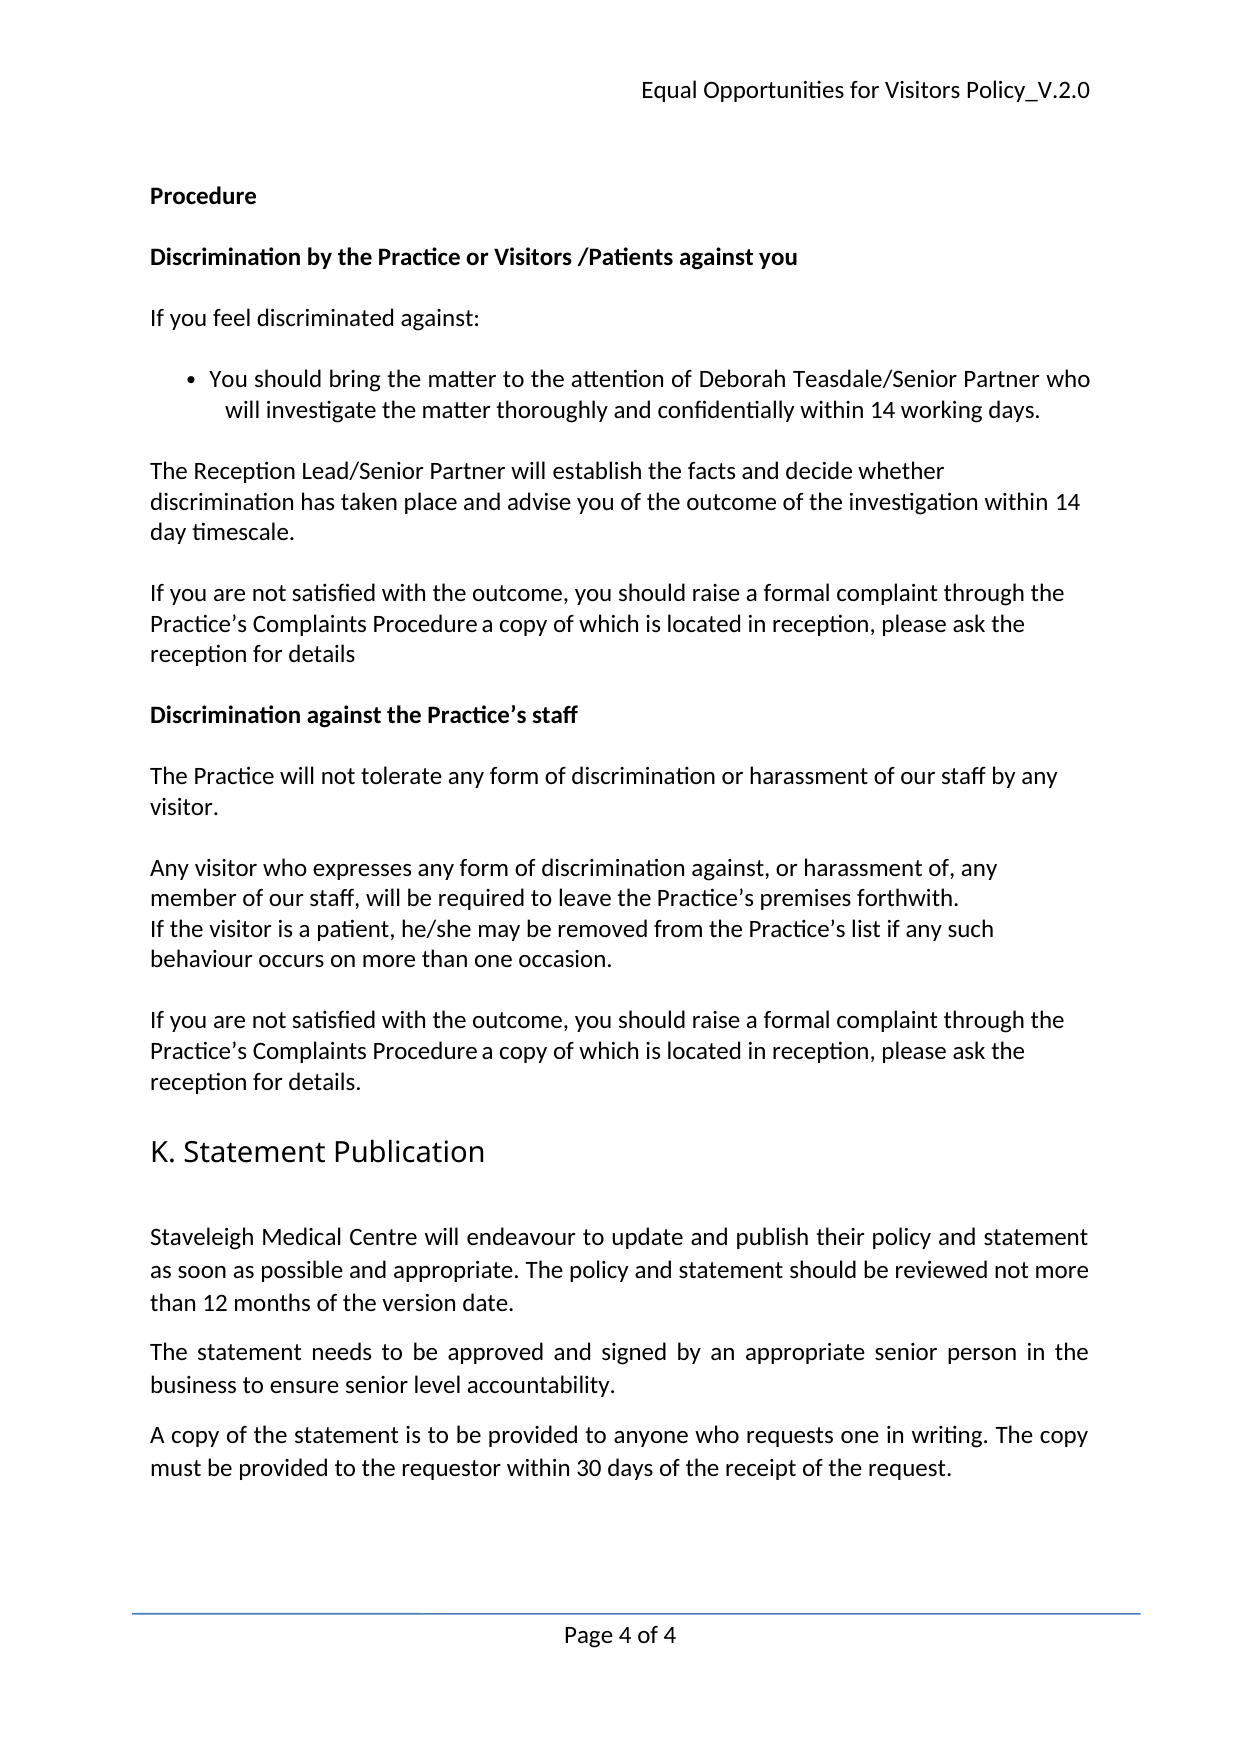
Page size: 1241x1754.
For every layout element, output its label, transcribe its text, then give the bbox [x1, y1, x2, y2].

text The Reception Lead/Senior Partner will establish the facts and decide whether discrimination has taken place and advise you of the outcome of the investigation within 14 day timescale. [150, 455, 1090, 547]
text A copy of the statement is to be provided to anyone who requests one in writing. The copy must be provided to the requestor within 30 days of the receipt of the request. [150, 1419, 1090, 1482]
text The statement needs to be approved and signed by an appropriate senior person in the business to ensure senior level accountability. [150, 1336, 1090, 1400]
text If you are not satisfied with the outcome, you should raise a formal complaint through the Practice’s Complaints Procedure a copy of which is located in reception, please ask the reception for details [150, 577, 1090, 669]
list Discrimination by the Practice or Visitors /Patients against you [150, 242, 1090, 272]
text Any visitor who expresses any form of discrimination against, or harassment of, any member of our staff, will be required to leave the Practice’s premises forthwith. [150, 852, 1090, 913]
list If you feel discriminated against: [150, 303, 1090, 333]
text The Practice will not tolerate any form of discrimination or harassment of our staff by any visitor. [150, 760, 1090, 821]
text Staveleigh Medical Centre will endeavour to update and publish their policy and statement as soon as possible and appropriate. The policy and statement should be reviewed not more than 12 months of the version date. [150, 1221, 1090, 1317]
list You should bring the matter to the attention of Deborah Teasdale/Senior Partner who will investigate the matter thoroughly and confidentially within 14 working days. [187, 364, 1090, 425]
text Discrimination against the Practice’s staff [150, 699, 1090, 730]
text If the visitor is a patient, he/she may be removed from the Practice’s list if any such behaviour occurs on more than one occasion. [150, 913, 1090, 974]
text Procedure [150, 181, 1090, 211]
text If you are not satisfied with the outcome, you should raise a formal complaint through the Practice’s Complaints Procedure a copy of which is located in reception, please ask the reception for details. [150, 1004, 1090, 1096]
text K. Statement Publication [150, 1132, 1090, 1171]
